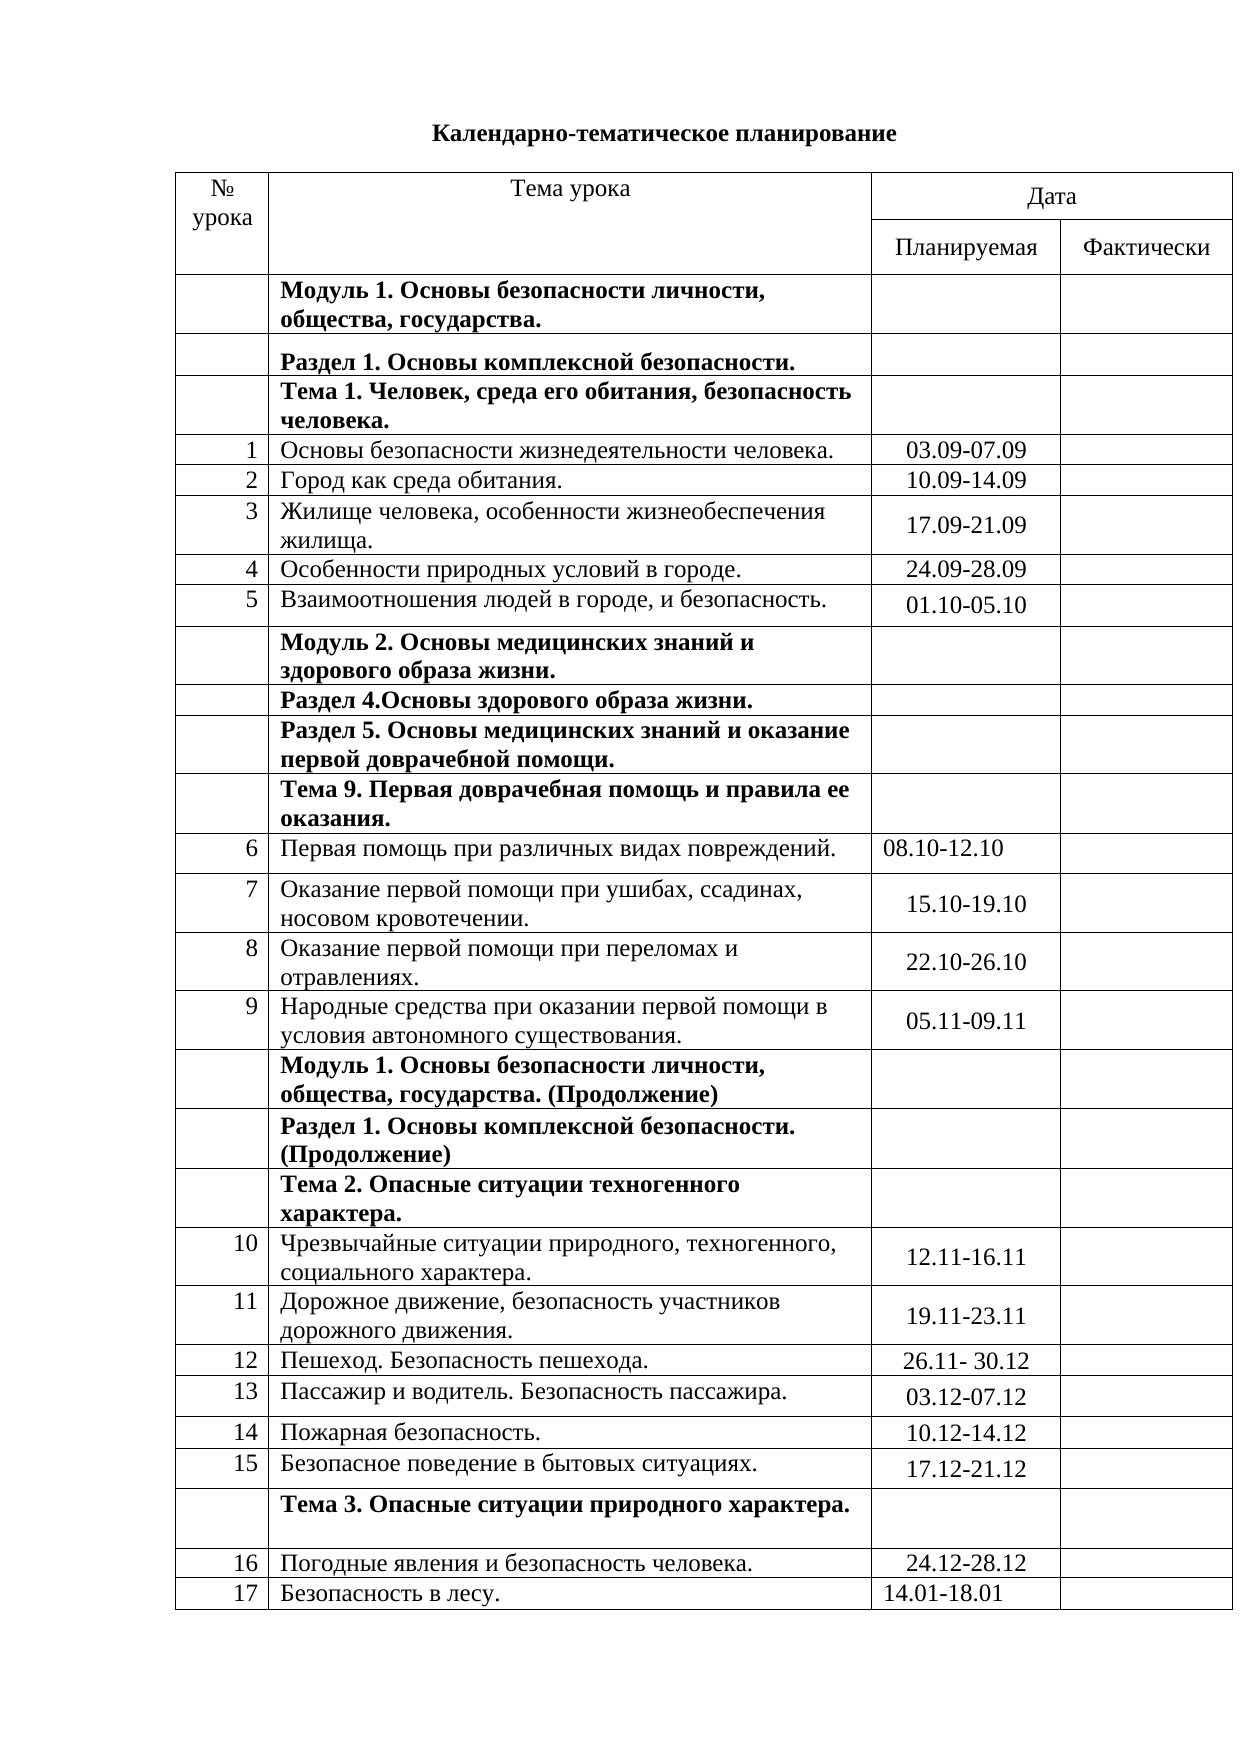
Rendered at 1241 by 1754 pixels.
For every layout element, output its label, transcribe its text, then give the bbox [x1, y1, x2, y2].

table_cell [176, 627, 268, 684]
table_header № урока [176, 173, 268, 274]
table_cell Пешеход. Безопасность пешехода. [269, 1345, 871, 1375]
table_cell 24.12-28.12 [872, 1549, 1060, 1577]
table_cell [872, 716, 1060, 773]
table_cell [872, 376, 1060, 434]
table_cell Народные средства при оказании первой помощи в условия автономного существования. [269, 991, 871, 1049]
table_cell Тема 3. Опасные ситуации природного характера. [269, 1489, 871, 1547]
table_cell 12.11-16.11 [872, 1228, 1060, 1285]
table_cell 01.10-05.10 [872, 585, 1060, 626]
table_cell [872, 1050, 1060, 1107]
table_cell [1061, 774, 1232, 832]
table_cell 17.09-21.09 [872, 496, 1060, 553]
table_cell Безопасность в лесу. [269, 1578, 871, 1608]
table_cell [1061, 1549, 1232, 1577]
table_cell 10 [176, 1228, 268, 1285]
table_cell Модуль 1. Основы безопасности личности, общества, государства. (Продолжение) [269, 1050, 871, 1107]
table_cell [1061, 465, 1232, 495]
table_cell [1061, 627, 1232, 684]
table_cell Жилище человека, особенности жизнеобеспечения жилища. [269, 496, 871, 553]
table_cell [1061, 1376, 1232, 1416]
table_cell [1061, 1417, 1232, 1447]
table_cell Пассажир и водитель. Безопасность пассажира. [269, 1376, 871, 1416]
table_cell [872, 1109, 1060, 1168]
table_cell Безопасное поведение в бытовых ситуациях. [269, 1449, 871, 1488]
table_header Тема урока [269, 173, 871, 274]
table_cell 5 [176, 585, 268, 626]
table_cell 22.10-26.10 [872, 933, 1060, 990]
table_cell Раздел 4.Основы здорового образа жизни. [269, 685, 871, 714]
table_cell [872, 1169, 1060, 1227]
table_cell [1061, 334, 1232, 375]
table_cell Раздел 1. Основы комплексной безопасности. [269, 334, 871, 375]
table_cell Оказание первой помощи при переломах и отравлениях. [269, 933, 871, 990]
table_cell Взаимоотношения людей в городе, и безопасность. [269, 585, 871, 626]
table_cell 17.12-21.12 [872, 1449, 1060, 1488]
table_cell 17 [176, 1578, 268, 1608]
table_cell [176, 1109, 268, 1168]
table_cell [1061, 496, 1232, 553]
table_cell [1061, 555, 1232, 583]
table_cell Чрезвычайные ситуации природного, техногенного, социального характера. [269, 1228, 871, 1285]
table_cell [1061, 1286, 1232, 1344]
table_cell [176, 1169, 268, 1227]
table_cell [872, 334, 1060, 375]
table_cell [872, 774, 1060, 832]
table_cell 10.09-14.09 [872, 465, 1060, 495]
table_cell [1061, 376, 1232, 434]
table_cell [176, 716, 268, 773]
table_cell Первая помощь при различных видах повреждений. [269, 834, 871, 873]
table_cell [176, 774, 268, 832]
table_cell [176, 1489, 268, 1547]
table_cell 14.01-18.01 [872, 1578, 1060, 1608]
table_cell [1061, 275, 1232, 332]
table_cell [176, 334, 268, 375]
table_cell 10.12-14.12 [872, 1417, 1060, 1447]
table_cell Основы безопасности жизнедеятельности человека. [269, 435, 871, 464]
table_cell 1 [176, 435, 268, 464]
table_cell [1061, 685, 1232, 714]
table_cell [1061, 933, 1232, 990]
table_cell Планируемая [872, 220, 1060, 274]
table_cell 24.09-28.09 [872, 555, 1060, 583]
table_cell Оказание первой помощи при ушибах, ссадинах, носовом кровотечении. [269, 874, 871, 932]
table_cell Особенности природных условий в городе. [269, 555, 871, 583]
table_cell [1061, 991, 1232, 1049]
table_cell [176, 275, 268, 332]
table_cell Модуль 2. Основы медицинских знаний и здорового образа жизни. [269, 627, 871, 684]
table_cell Модуль 1. Основы безопасности личности, общества, государства. [269, 275, 871, 332]
table_cell 15 [176, 1449, 268, 1488]
table_cell 03.09-07.09 [872, 435, 1060, 464]
table_cell [1061, 1109, 1232, 1168]
table_cell 16 [176, 1549, 268, 1577]
table_cell [1061, 1345, 1232, 1375]
table_cell Тема 1. Человек, среда его обитания, безопасность человека. [269, 376, 871, 434]
table_cell Фактически [1061, 220, 1232, 274]
table_cell 12 [176, 1345, 268, 1375]
table_cell [1061, 585, 1232, 626]
table_cell Погодные явления и безопасность человека. [269, 1549, 871, 1577]
table_cell [176, 685, 268, 714]
table_cell 9 [176, 991, 268, 1049]
table_cell Город как среда обитания. [269, 465, 871, 495]
table_cell [1061, 874, 1232, 932]
table_cell 19.11-23.11 [872, 1286, 1060, 1344]
table_cell 11 [176, 1286, 268, 1344]
table_cell [872, 275, 1060, 332]
table_cell 14 [176, 1417, 268, 1447]
table_cell Дорожное движение, безопасность участников дорожного движения. [269, 1286, 871, 1344]
table_cell 15.10-19.10 [872, 874, 1060, 932]
table_cell 2 [176, 465, 268, 495]
table_cell 08.10-12.10 [872, 834, 1060, 873]
table_cell [1061, 1050, 1232, 1107]
table_cell Раздел 5. Основы медицинских знаний и оказание первой доврачебной помощи. [269, 716, 871, 773]
table_cell 8 [176, 933, 268, 990]
text Календарно-тематическое планирование [177, 118, 1152, 147]
table_cell [1061, 716, 1232, 773]
table_cell [1061, 1489, 1232, 1547]
table_cell [872, 685, 1060, 714]
table_cell 6 [176, 834, 268, 873]
table_cell 13 [176, 1376, 268, 1416]
table_cell Тема 9. Первая доврачебная помощь и правила ее оказания. [269, 774, 871, 832]
table_header Дата [872, 173, 1232, 218]
table_cell 7 [176, 874, 268, 932]
table_cell [1061, 1449, 1232, 1488]
table_cell [872, 1489, 1060, 1547]
table_cell 03.12-07.12 [872, 1376, 1060, 1416]
table_cell [872, 627, 1060, 684]
table_cell 3 [176, 496, 268, 553]
table_cell [1061, 1169, 1232, 1227]
table_cell Раздел 1. Основы комплексной безопасности. (Продолжение) [269, 1109, 871, 1168]
table_cell [1061, 435, 1232, 464]
table_cell 26.11- 30.12 [872, 1345, 1060, 1375]
table_cell [1061, 834, 1232, 873]
table_cell 05.11-09.11 [872, 991, 1060, 1049]
table_cell [1061, 1578, 1232, 1608]
table_cell Пожарная безопасность. [269, 1417, 871, 1447]
table_cell [1061, 1228, 1232, 1285]
table_cell 4 [176, 555, 268, 583]
table_cell [176, 1050, 268, 1107]
table_cell [176, 376, 268, 434]
table_cell Тема 2. Опасные ситуации техногенного характера. [269, 1169, 871, 1227]
